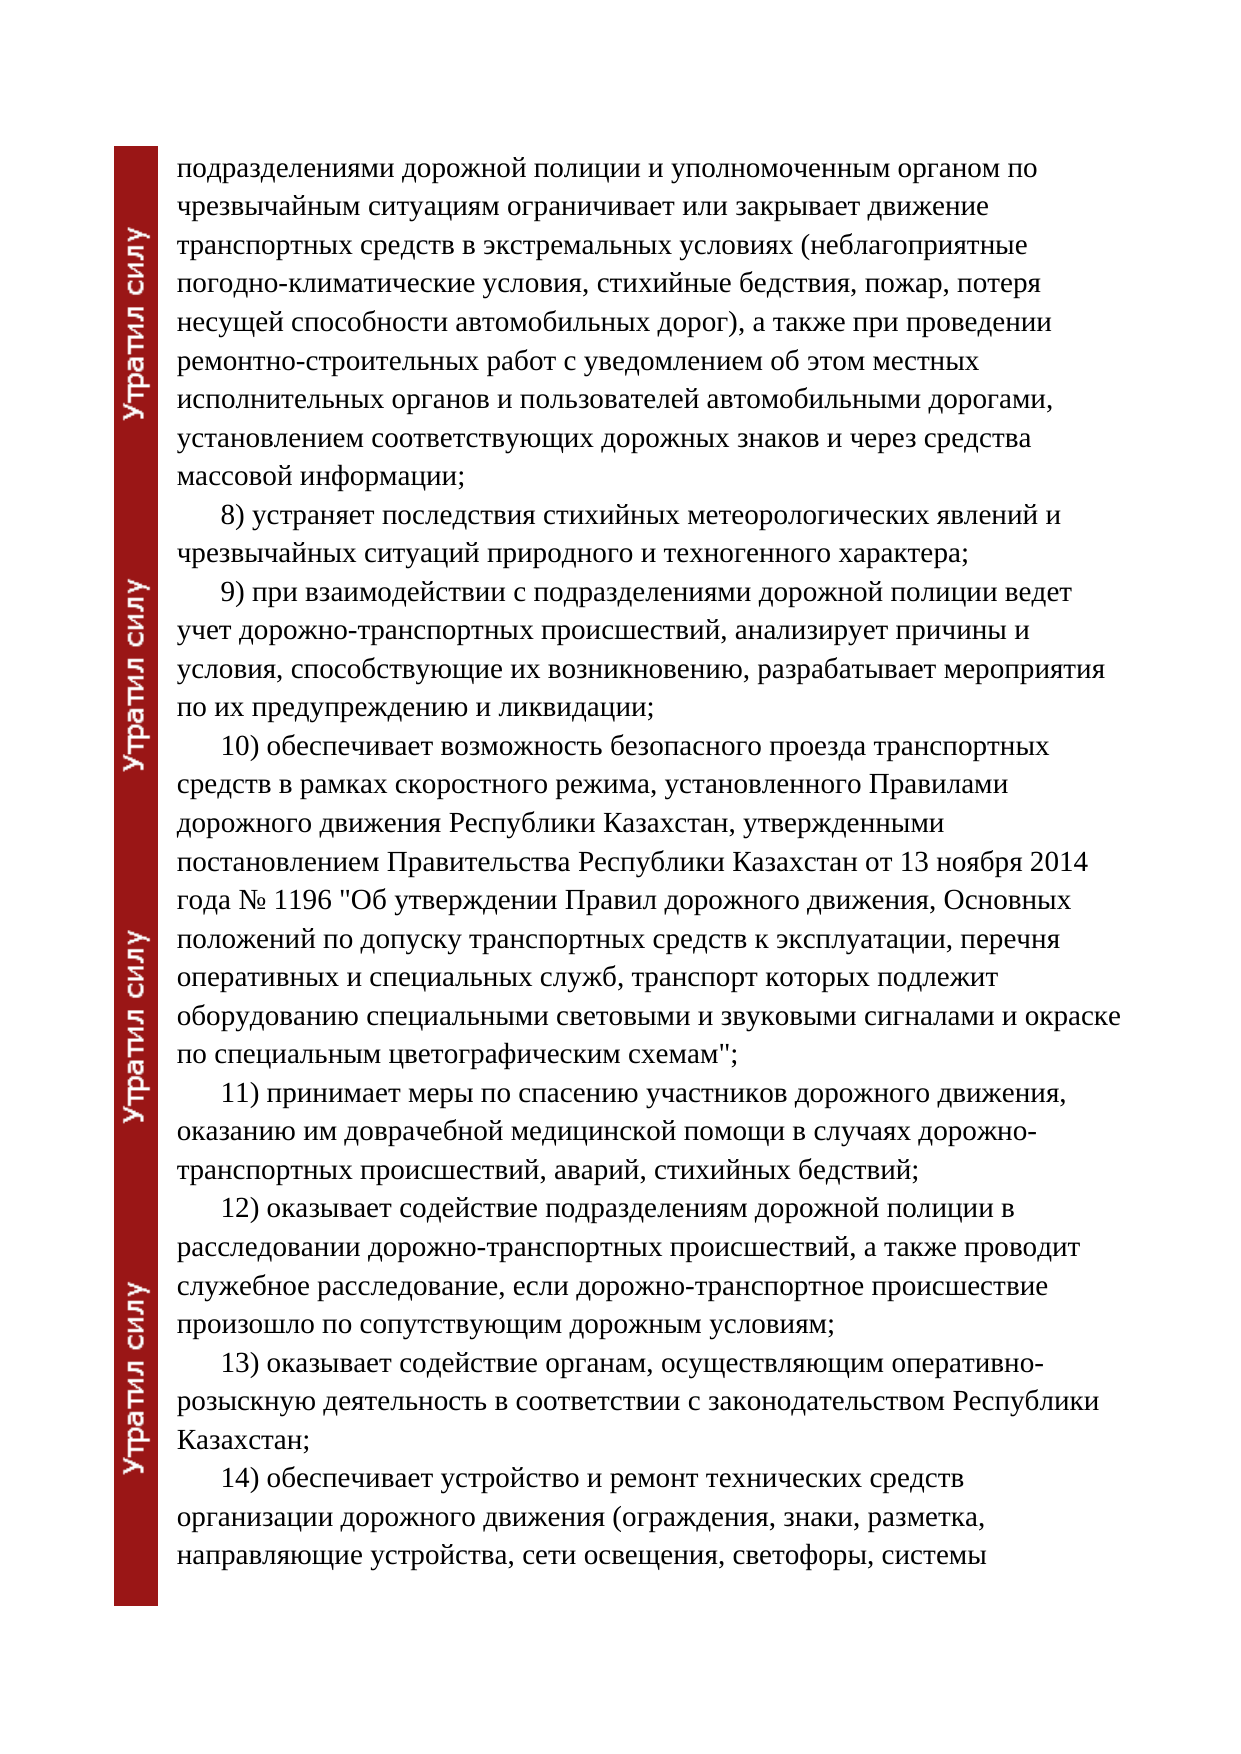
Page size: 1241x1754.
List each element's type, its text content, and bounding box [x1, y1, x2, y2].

picture [114, 1571, 158, 1606]
picture [114, 146, 158, 150]
